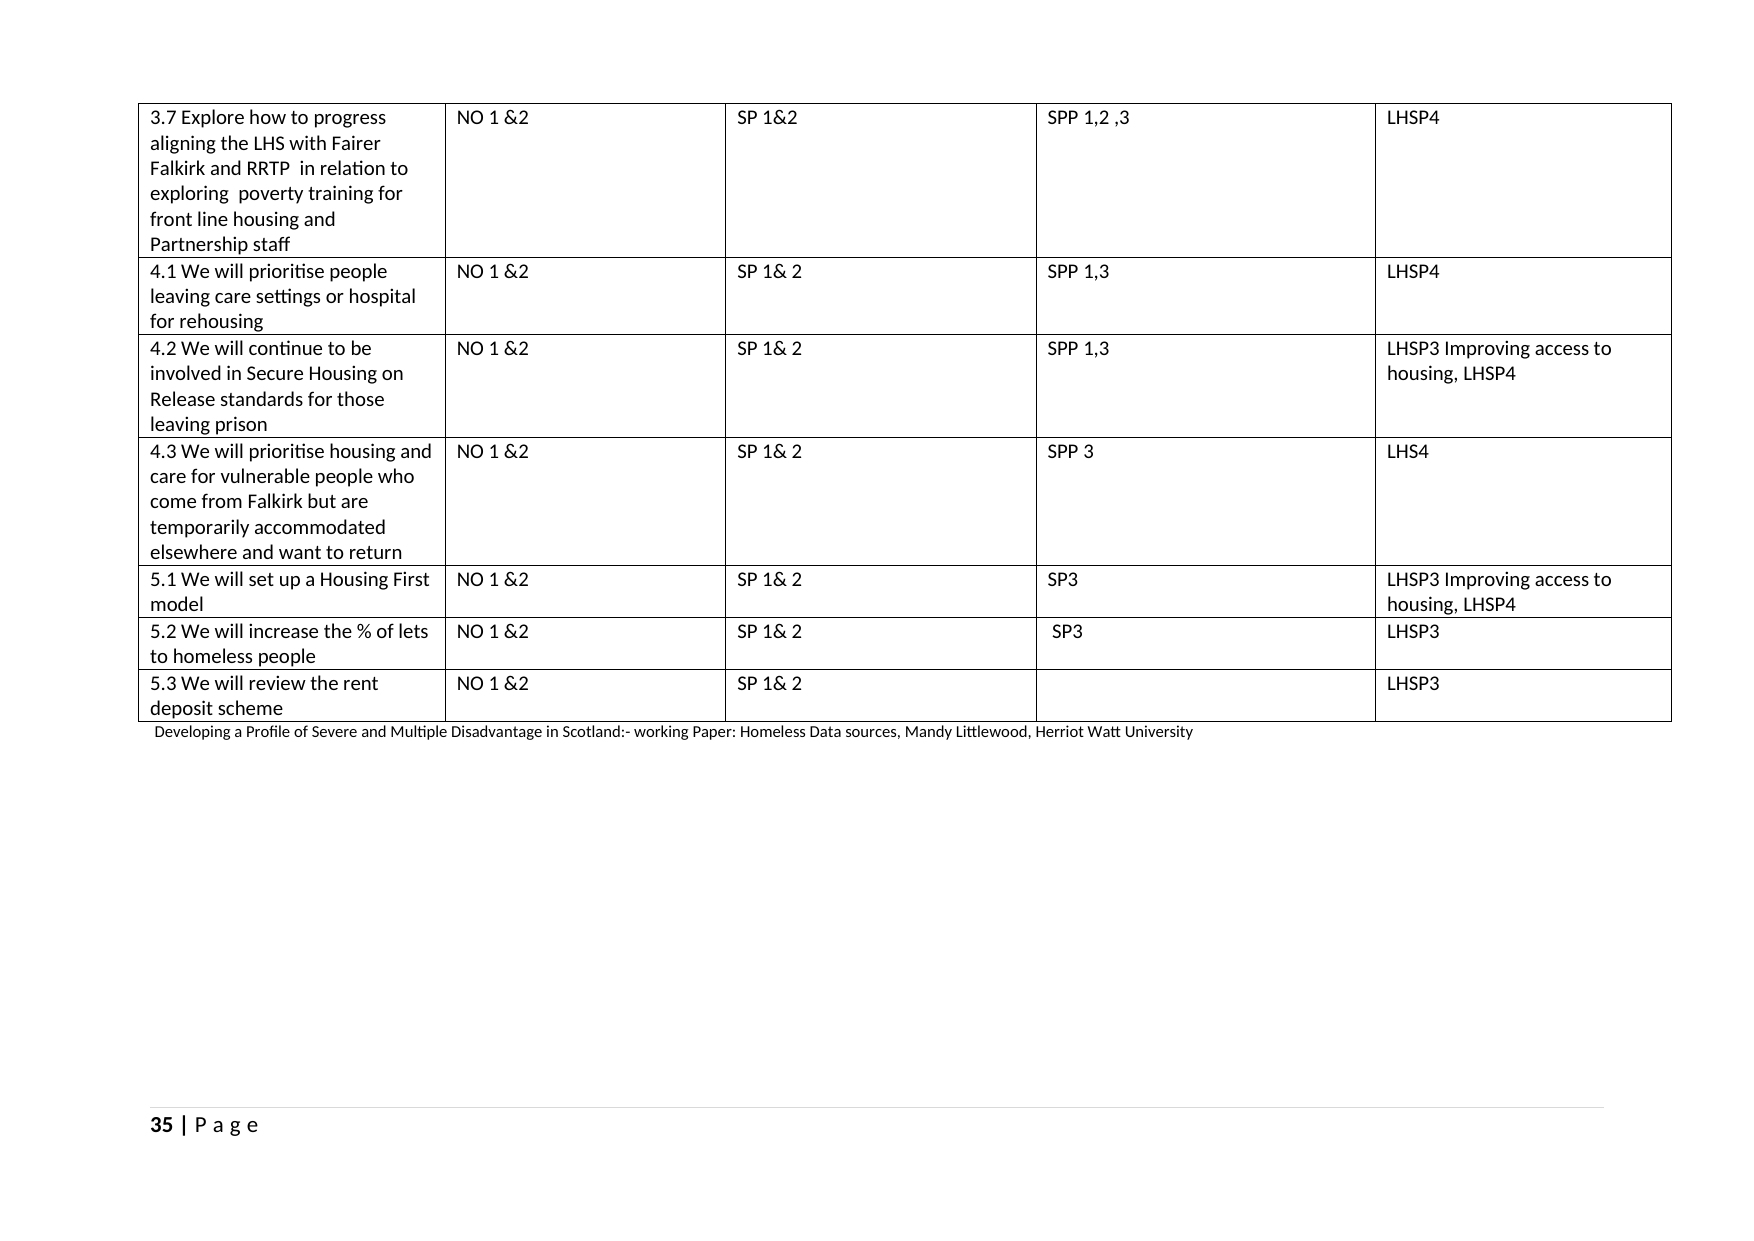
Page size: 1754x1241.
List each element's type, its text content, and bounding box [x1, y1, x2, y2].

table_cell 3.7 Explore how to progress aligning the LHS with Fairer Falkirk and RRTP in relation to exploring poverty training for front line housing and Partnership staff [139, 104, 445, 257]
table_cell NO 1 &2 [446, 258, 725, 334]
table_cell SP 1& 2 [726, 618, 1036, 669]
table_cell SP3 [1037, 566, 1375, 617]
table_cell 5.1 We will set up a Housing First model [139, 566, 445, 617]
table_cell SPP 1,3 [1037, 335, 1375, 437]
table_cell 4.3 We will prioritise housing and care for vulnerable people who come from Falkirk but are temporarily accommodated elsewhere and want to return [139, 438, 445, 565]
table_cell LHSP4 [1376, 104, 1671, 257]
table_cell 4.2 We will continue to be involved in Secure Housing on Release standards for those leaving prison [139, 335, 445, 437]
table_cell SP 1& 2 [726, 258, 1036, 334]
table_cell LHSP3 Improving access to housing, LHSP4 [1376, 335, 1671, 437]
table_cell NO 1 &2 [446, 335, 725, 437]
table_cell SPP 1,2 ,3 [1037, 104, 1375, 257]
table_cell 4.1 We will prioritise people leaving care settings or hospital for rehousing [139, 258, 445, 334]
table_cell NO 1 &2 [446, 438, 725, 565]
table_cell SP 1& 2 [726, 670, 1036, 721]
table_cell NO 1 &2 [446, 566, 725, 617]
table_cell SP 1&2 [726, 104, 1036, 257]
table_cell NO 1 &2 [446, 104, 725, 257]
table_cell 5.3 We will review the rent deposit scheme [139, 670, 445, 721]
table_cell NO 1 &2 [446, 670, 725, 721]
table_cell LHSP3 [1376, 618, 1671, 669]
table_cell LHS4 [1376, 438, 1671, 565]
table_cell LHSP4 [1376, 258, 1671, 334]
table_cell LHSP3 Improving access to housing, LHSP4 [1376, 566, 1671, 617]
table_cell SP 1& 2 [726, 438, 1036, 565]
table_cell SPP 3 [1037, 438, 1375, 565]
table_cell LHSP3 [1376, 670, 1671, 721]
table_cell NO 1 &2 [446, 618, 725, 669]
table_cell SPP 1,3 [1037, 258, 1375, 334]
table_cell SP3 [1037, 618, 1375, 669]
table_cell 5.2 We will increase the % of lets to homeless people [139, 618, 445, 669]
table_cell SP 1& 2 [726, 566, 1036, 617]
table_cell SP 1& 2 [726, 335, 1036, 437]
text Developing a Profile of Severe and Multiple Disadvantage in Scotland:- working Paper: Homeless Data sources, Mandy Littlewood, Herriot Watt University [150, 722, 1604, 742]
table_cell [1037, 670, 1375, 721]
